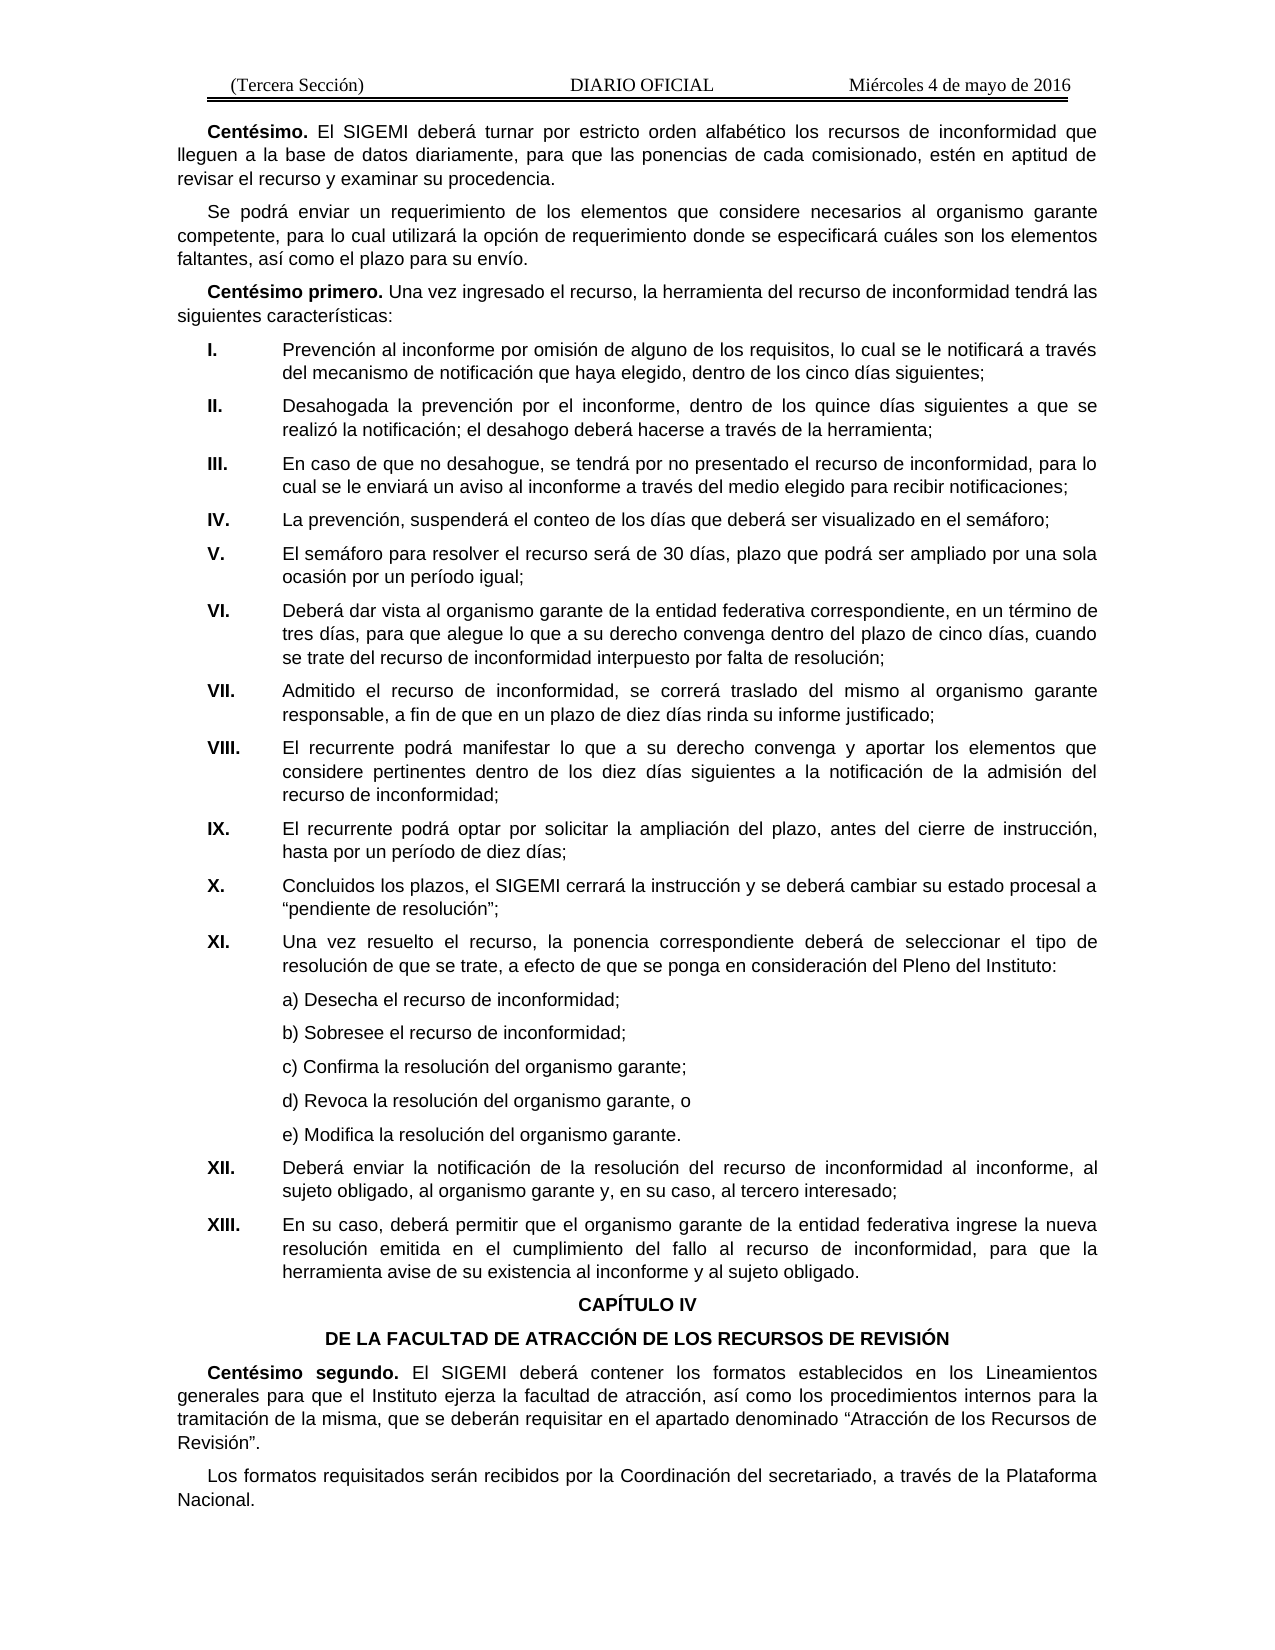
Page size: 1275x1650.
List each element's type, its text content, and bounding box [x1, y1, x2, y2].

text I. Prevención al inconforme por omisión de alguno de los requisitos, lo cual se le notificará a través del mecanismo de notificación que haya elegido, dentro de los cinco días siguientes; [207, 337, 1098, 384]
text c) Confirma la resolución del organismo garante; [282, 1055, 1098, 1078]
text Centésimo segundo. El SIGEMI deberá contener los formatos establecidos en los Lineamientos generales para que el Instituto ejerza la facultad de atracción, así como los procedimientos internos para la tramitación de la misma, que se deberán requisitar en el apartado denominado “Atracción de los Recursos de Revisión”. [177, 1361, 1098, 1454]
text Se podrá enviar un requerimiento de los elementos que considere necesarios al organismo garante competente, para lo cual utilizará la opción de requerimiento donde se especificará cuáles son los elementos faltantes, así como el plazo para su envío. [177, 200, 1098, 270]
text DE ATRACCIÓN DE LOS RECURSOS DE REVISIÓN [177, 1327, 1098, 1350]
text III. En caso de que no desahogue, se tendrá por no presentado el recurso de inconformidad, para lo cual se le enviará un aviso al inconforme a través del medio elegido para recibir notificaciones; [207, 451, 1098, 498]
text XI. Una vez resuelto el recurso, la ponencia correspondiente deberá de seleccionar el tipo de resolución de que se trate, a efecto de que se ponga en consideración del Pleno del Instituto: [207, 930, 1098, 977]
text XII. Deberá enviar la notificación de la resolución del recurso de inconformidad al inconforme, al sujeto obligado, al organismo garante y, en su caso, al tercero interesado; [207, 1156, 1098, 1203]
text b) Sobresee el recurso de inconformidad; [282, 1021, 1098, 1044]
text Centésimo primero. Una vez ingresado el recurso, la herramienta del recurso de inconformidad tendrá las siguientes características: [177, 280, 1098, 327]
text IV. La prevención, suspenderá el conteo de los días que deberá ser visualizado en el semáforo; [207, 508, 1098, 532]
text IX. El recurrente podrá optar por solicitar la ampliación del plazo, antes del cierre de instrucción, hasta por un período de diez días; [207, 816, 1098, 863]
text VI. Deberá dar vista al organismo garante de la entidad federativa correspondiente, en un término de tres días, para que alegue lo que a su derecho convenga dentro del plazo de cinco días, cuando se trate del recurso de inconformidad interpuesto por falta de resolución; [207, 599, 1098, 669]
text V. El semáforo para resolver el recurso será de 30 días, plazo que podrá ser ampliado por una sola ocasión por un período igual; [207, 542, 1098, 588]
text CAPÍTULO IV [177, 1293, 1098, 1317]
text X. Concluidos los plazos, el SIGEMI cerrará la instrucción y se deberá cambiar su estado procesal a “pendiente de resolución”; [207, 873, 1098, 920]
text VIII. El recurrente podrá manifestar lo que a su derecho convenga y aportar los elementos que considere pertinentes dentro de los diez días siguientes a la notificación de la admisión del recurso de inconformidad; [207, 736, 1098, 806]
text XIII. En su caso, deberá permitir que el organismo garante de la entidad federativa ingrese la nueva resolución emitida en el cumplimiento del fallo al recurso de inconformidad, para que la herramienta avise de su existencia al inconforme y al sujeto obligado. [207, 1213, 1098, 1283]
text d) Revoca la resolución del organismo garante, o [282, 1089, 1098, 1112]
text II. Desahogada la prevención por el inconforme, dentro de los quince días siguientes a que se realizó la notificación; el desahogo deberá hacerse a través de la herramienta; [207, 394, 1098, 441]
text a) Desecha el recurso de inconformidad; [282, 987, 1098, 1011]
text VII. Admitido el recurso de inconformidad, se correrá traslado del mismo al organismo garante responsable, a fin de que en un plazo de diez días rinda su informe justificado; [207, 679, 1098, 726]
text Centésimo. El SIGEMI deberá turnar por estricto orden alfabético los recursos de inconformidad que lleguen a la base de datos diariamente, para que las ponencias de cada comisionado, estén en aptitud de revisar el recurso y examinar su procedencia. [177, 120, 1098, 190]
text Los formatos requisitados serán recibidos por del secretariado, a través de [177, 1464, 1098, 1511]
text e) Modifica la resolución del organismo garante. [282, 1122, 1098, 1146]
